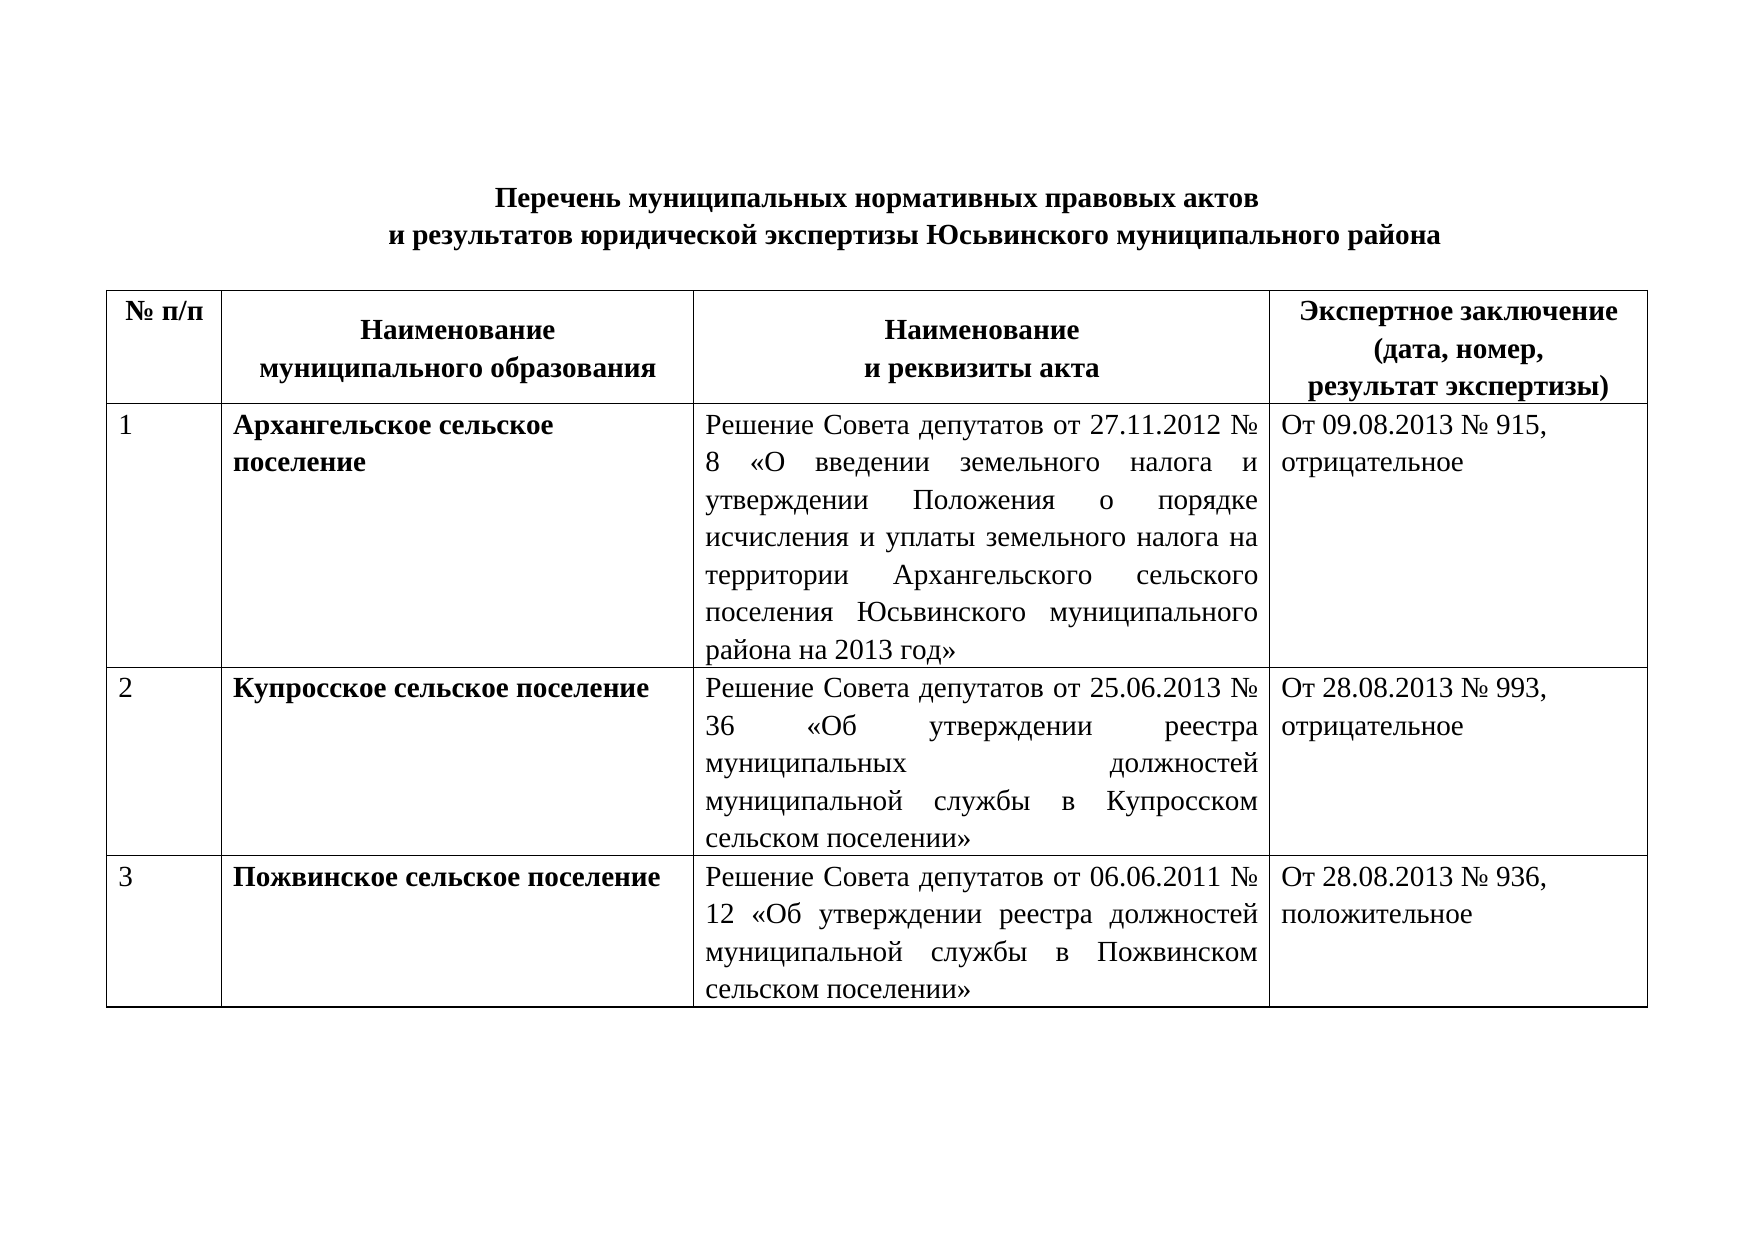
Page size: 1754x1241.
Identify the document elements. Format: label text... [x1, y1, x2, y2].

table_header № п/п [107, 291, 221, 403]
table_cell От 09.08.2013 № 915, отрицательное [1270, 404, 1647, 667]
table_cell 3 [107, 856, 221, 1006]
text и результатов юридической экспертизы Юсьвинского муниципального района [118, 215, 1636, 252]
table_header Наименование муниципального образования [222, 291, 693, 403]
table_cell Решение Совета депутатов от 25.06.2013 № 36 «Об утверждении реестра муниципальных должностей муниципальной службы в Купросском сельском поселении» [694, 668, 1269, 855]
table_cell Решение Совета депутатов от 27.11.2012 № 8 «О введении земельного налога и утверждении Положения о порядке исчисления и уплаты земельного налога на территории Архангельского сельского поселения Юсьвинского муниципального района на 2013 год» [694, 404, 1269, 667]
table_cell От 28.08.2013 № 993, отрицательное [1270, 668, 1647, 855]
table_header Экспертное заключение (дата, номер, результат экспертизы) [1270, 291, 1647, 403]
table_cell Пожвинское сельское поселение [222, 856, 693, 1006]
table_header Наименование и реквизиты акта [694, 291, 1269, 403]
text Перечень муниципальных нормативных правовых актов [118, 177, 1636, 215]
table_cell 2 [107, 668, 221, 855]
table_cell 1 [107, 404, 221, 667]
table_cell Архангельское сельское поселение [222, 404, 693, 667]
table_cell Купросское сельское поселение [222, 668, 693, 855]
table_cell От 28.08.2013 № 936, положительное [1270, 856, 1647, 1006]
table_cell Решение Совета депутатов от 06.06.2011 № 12 «Об утверждении реестра должностей муниципальной службы в Пожвинском сельском поселении» [694, 856, 1269, 1006]
